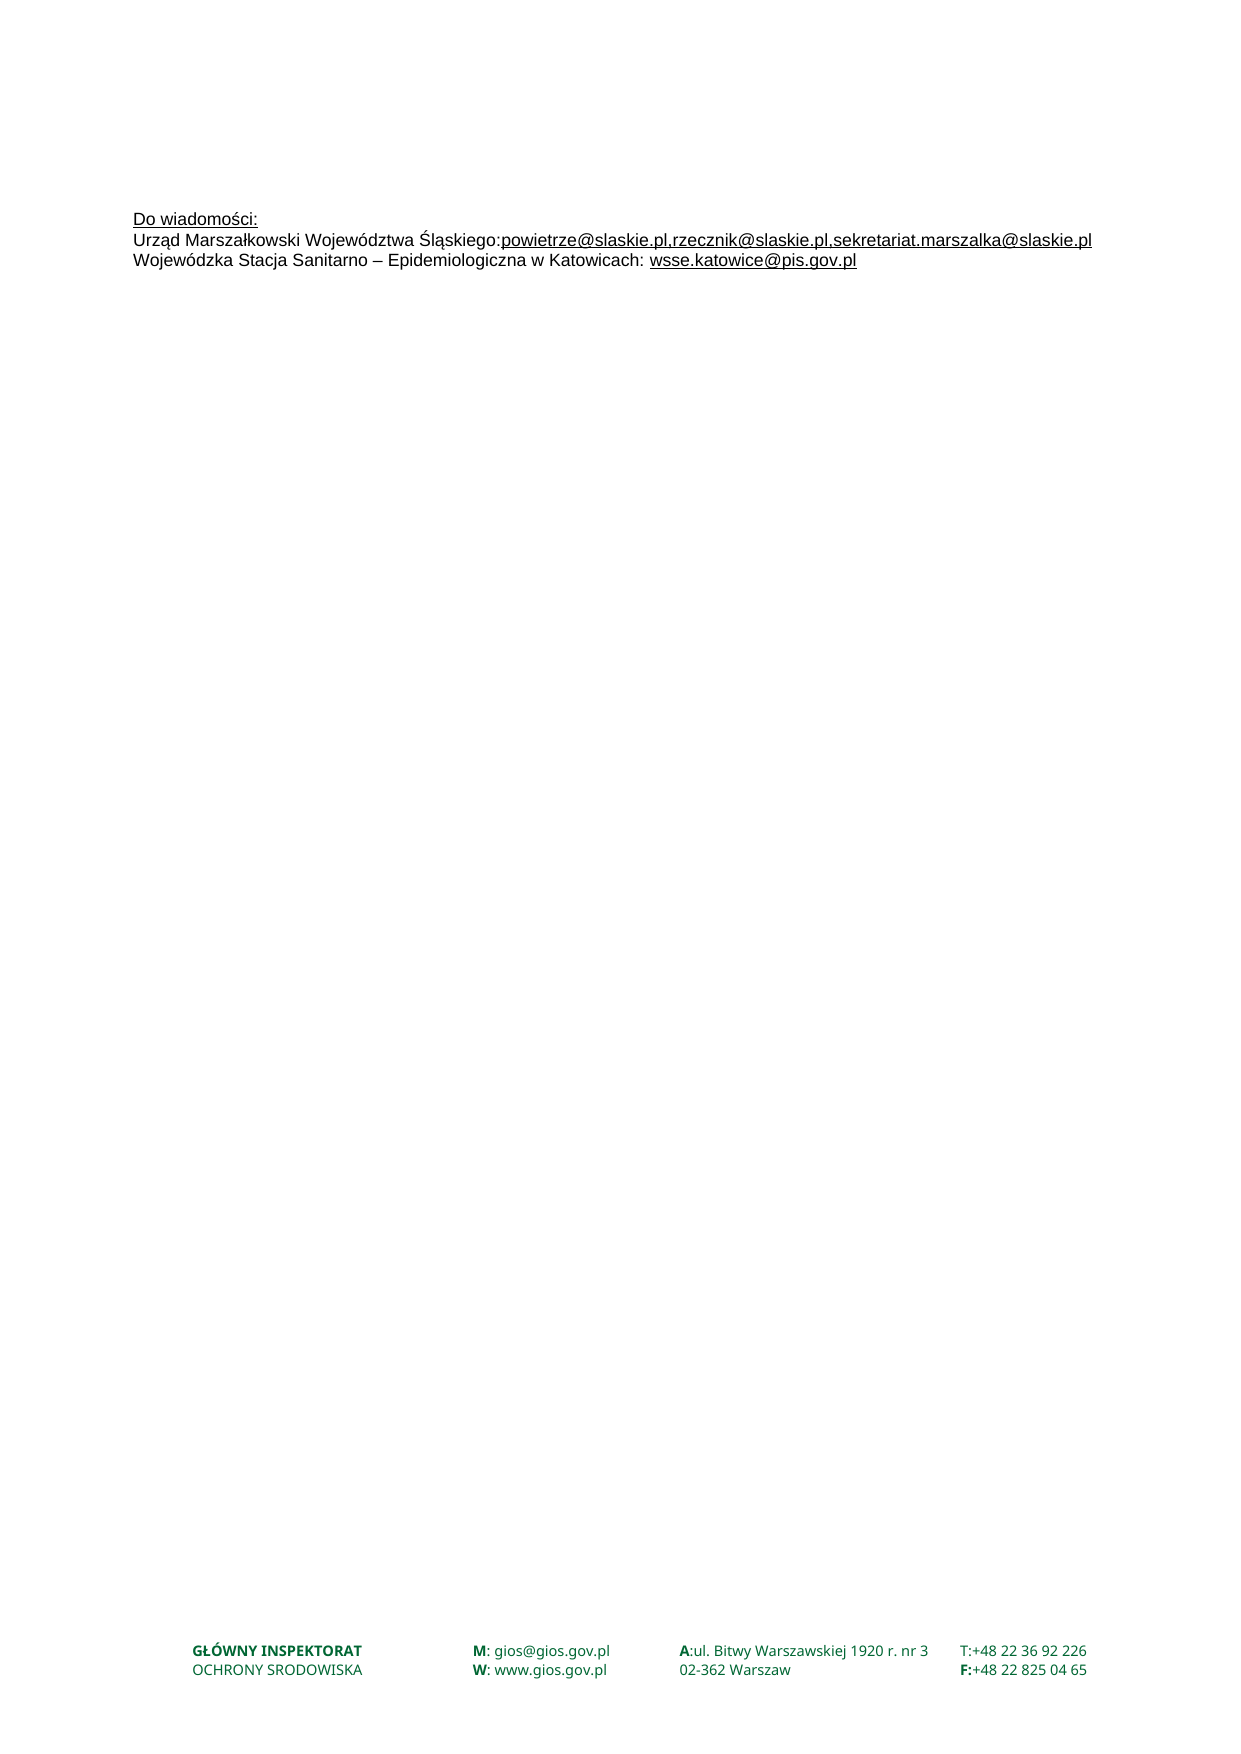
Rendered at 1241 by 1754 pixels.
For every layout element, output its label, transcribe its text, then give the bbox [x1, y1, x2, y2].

text Wojewódzka Stacja Sanitarno – Epidemiologiczna w Katowicach: wsse.katowice@pis.gov.pl [133, 250, 1093, 270]
text Urząd Marszałkowski Województwa Śląskiego:powietrze@slaskie.pl,rzecznik@slaskie.pl,sekretariat.marszalka@slaskie.pl [133, 229, 1093, 250]
text Do wiadomości: [133, 209, 1093, 229]
